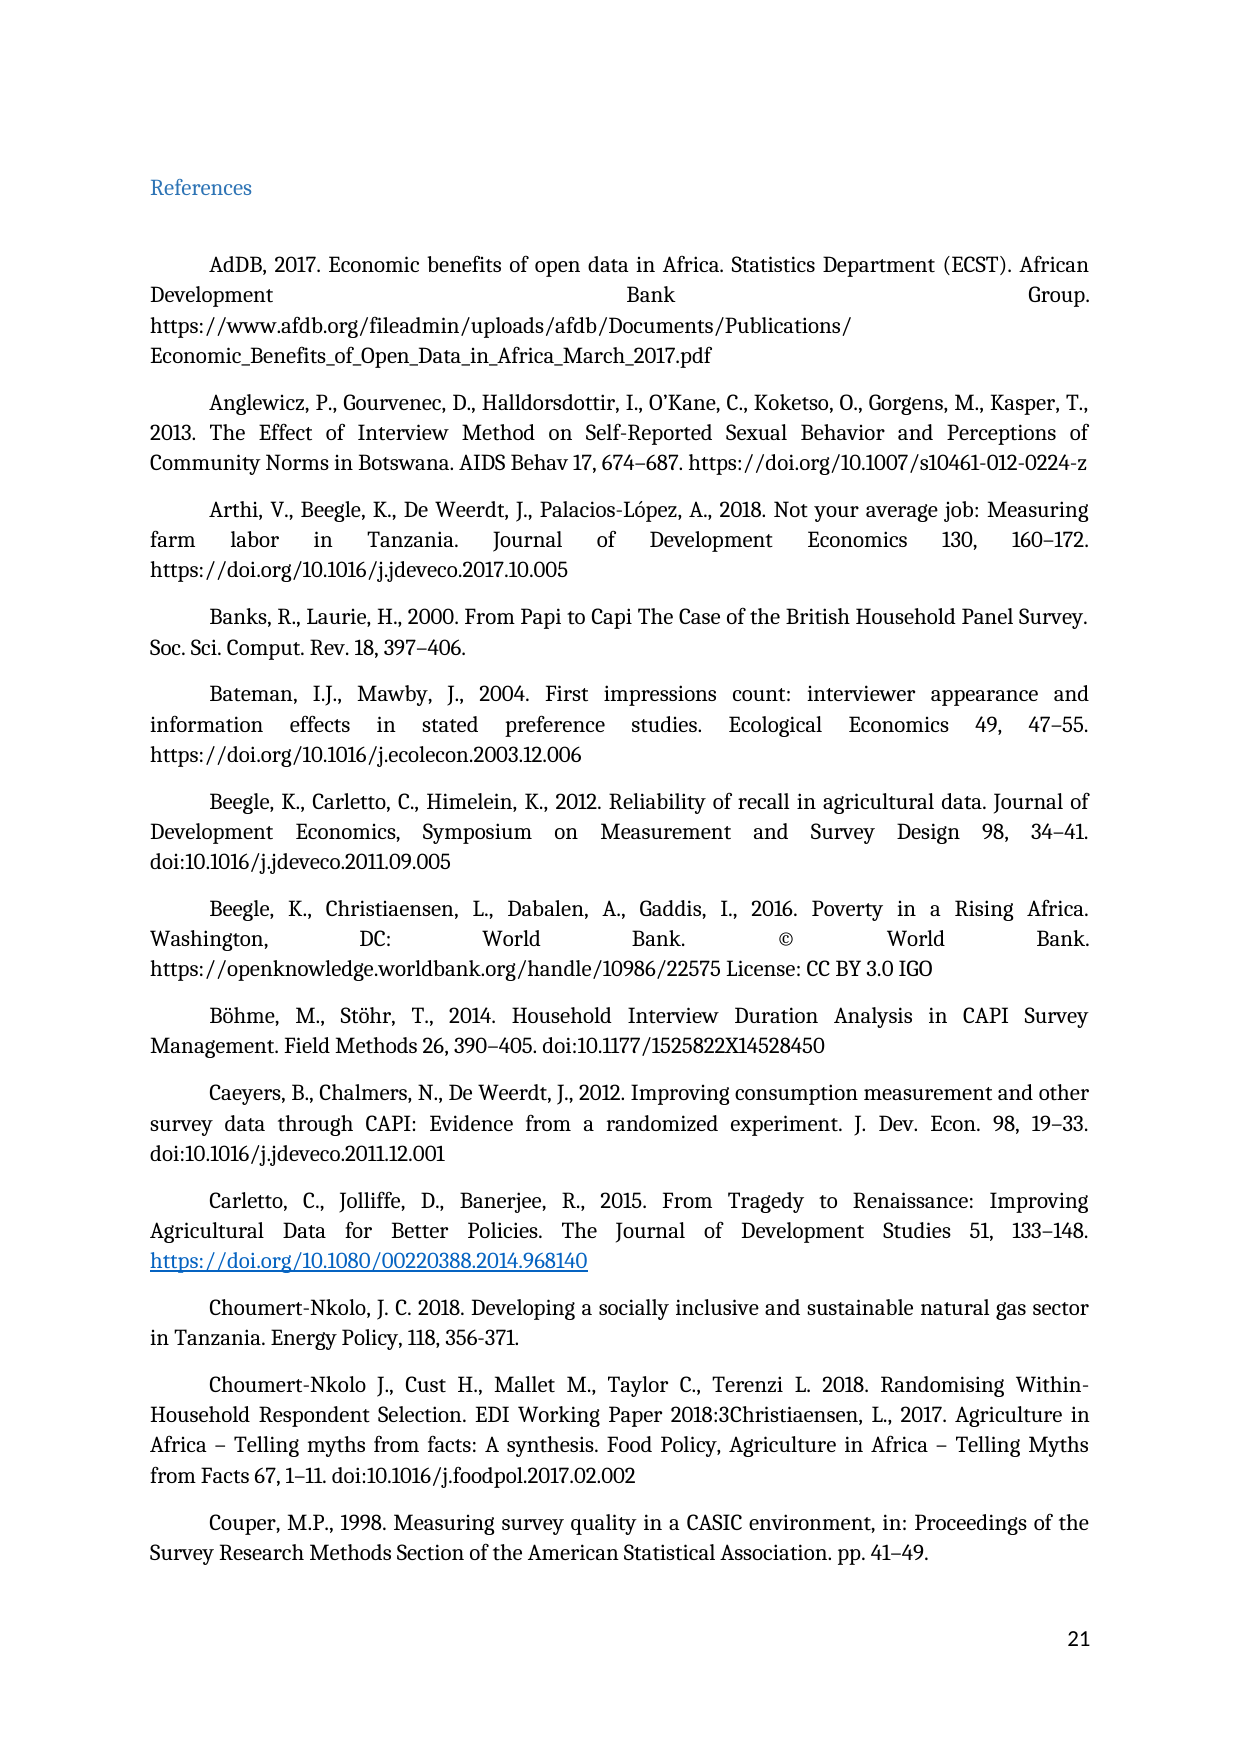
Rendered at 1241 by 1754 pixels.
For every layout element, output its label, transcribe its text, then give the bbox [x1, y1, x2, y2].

text Caeyers, B., Chalmers, N., De Weerdt, J., 2012. Improving consumption measurement and other survey data through CAPI: Evidence from a randomized experiment. J. Dev. Econ. 98, 19–33. doi:10.1016/j.jdeveco.2011.12.001 [150, 1080, 1090, 1167]
text Couper, M.P., 1998. Measuring survey quality in a CASIC environment, in: Proceedings of the Survey Research Methods Section of the American Statistical Association. pp. 41–49. [150, 1509, 1090, 1566]
text Anglewicz, P., Gourvenec, D., Halldorsdottir, I., O’Kane, C., Koketso, O., Gorgens, M., Kasper, T., 2013. The Effect of Interview Method on Self-Reported Sexual Behavior and Perceptions of Community Norms in Botswana. AIDS Behav 17, 674–687. https://doi.org/10.1007/s10461-012-0224-z [150, 389, 1090, 476]
text Banks, R., Laurie, H., 2000. From Papi to Capi The Case of the British Household Panel Survey. Soc. Sci. Comput. Rev. 18, 397–406. [150, 604, 1090, 661]
text AdDB, 2017. Economic benefits of open data in Africa. Statistics Department (ECST). African Development Bank Group. https://www.afdb.org/fileadmin/uploads/afdb/Documents/Publications/Economic_Benefits_of_Open_Data_in_Africa_March_2017.pdf [150, 252, 1090, 369]
subtitle References [150, 175, 1090, 201]
text Carletto, C., Jolliffe, D., Banerjee, R., 2015. From Tragedy to Renaissance: Improving Agricultural Data for Better Policies. The Journal of Development Studies 51, 133–148. https://doi.org/10.1080/00220388.2014.968140 [150, 1187, 1090, 1274]
text Beegle, K., Christiaensen, L., Dabalen, A., Gaddis, I., 2016. Poverty in a Rising Africa. Washington, DC: World Bank. © World Bank. https://openknowledge.worldbank.org/handle/10986/22575 License: CC BY 3.0 IGO [150, 896, 1090, 983]
text Beegle, K., Carletto, C., Himelein, K., 2012. Reliability of recall in agricultural data. Journal of Development Economics, Symposium on Measurement and Survey Design 98, 34–41. doi:10.1016/j.jdeveco.2011.09.005 [150, 788, 1090, 875]
text Choumert-Nkolo J., Cust H., Mallet M., Taylor C., Terenzi L. 2018. Randomising Within-Household Respondent Selection. EDI Working Paper 2018:3Christiaensen, L., 2017. Agriculture in Africa – Telling myths from facts: A synthesis. Food Policy, Agriculture in Africa – Telling Myths from Facts 67, 1–11. doi:10.1016/j.foodpol.2017.02.002 [150, 1372, 1090, 1489]
text Choumert-Nkolo, J. C. 2018. Developing a socially inclusive and sustainable natural gas sector in Tanzania. Energy Policy, 118, 356-371. [150, 1295, 1090, 1351]
text Bateman, I.J., Mawby, J., 2004. First impressions count: interviewer appearance and information effects in stated preference studies. Ecological Economics 49, 47–55. https://doi.org/10.1016/j.ecolecon.2003.12.006 [150, 681, 1090, 768]
text Arthi, V., Beegle, K., De Weerdt, J., Palacios-López, A., 2018. Not your average job: Measuring farm labor in Tanzania. Journal of Development Economics 130, 160–172. https://doi.org/10.1016/j.jdeveco.2017.10.005 [150, 497, 1090, 584]
text Böhme, M., Stöhr, T., 2014. Household Interview Duration Analysis in CAPI Survey Management. Field Methods 26, 390–405. doi:10.1177/1525822X14528450 [150, 1003, 1090, 1060]
